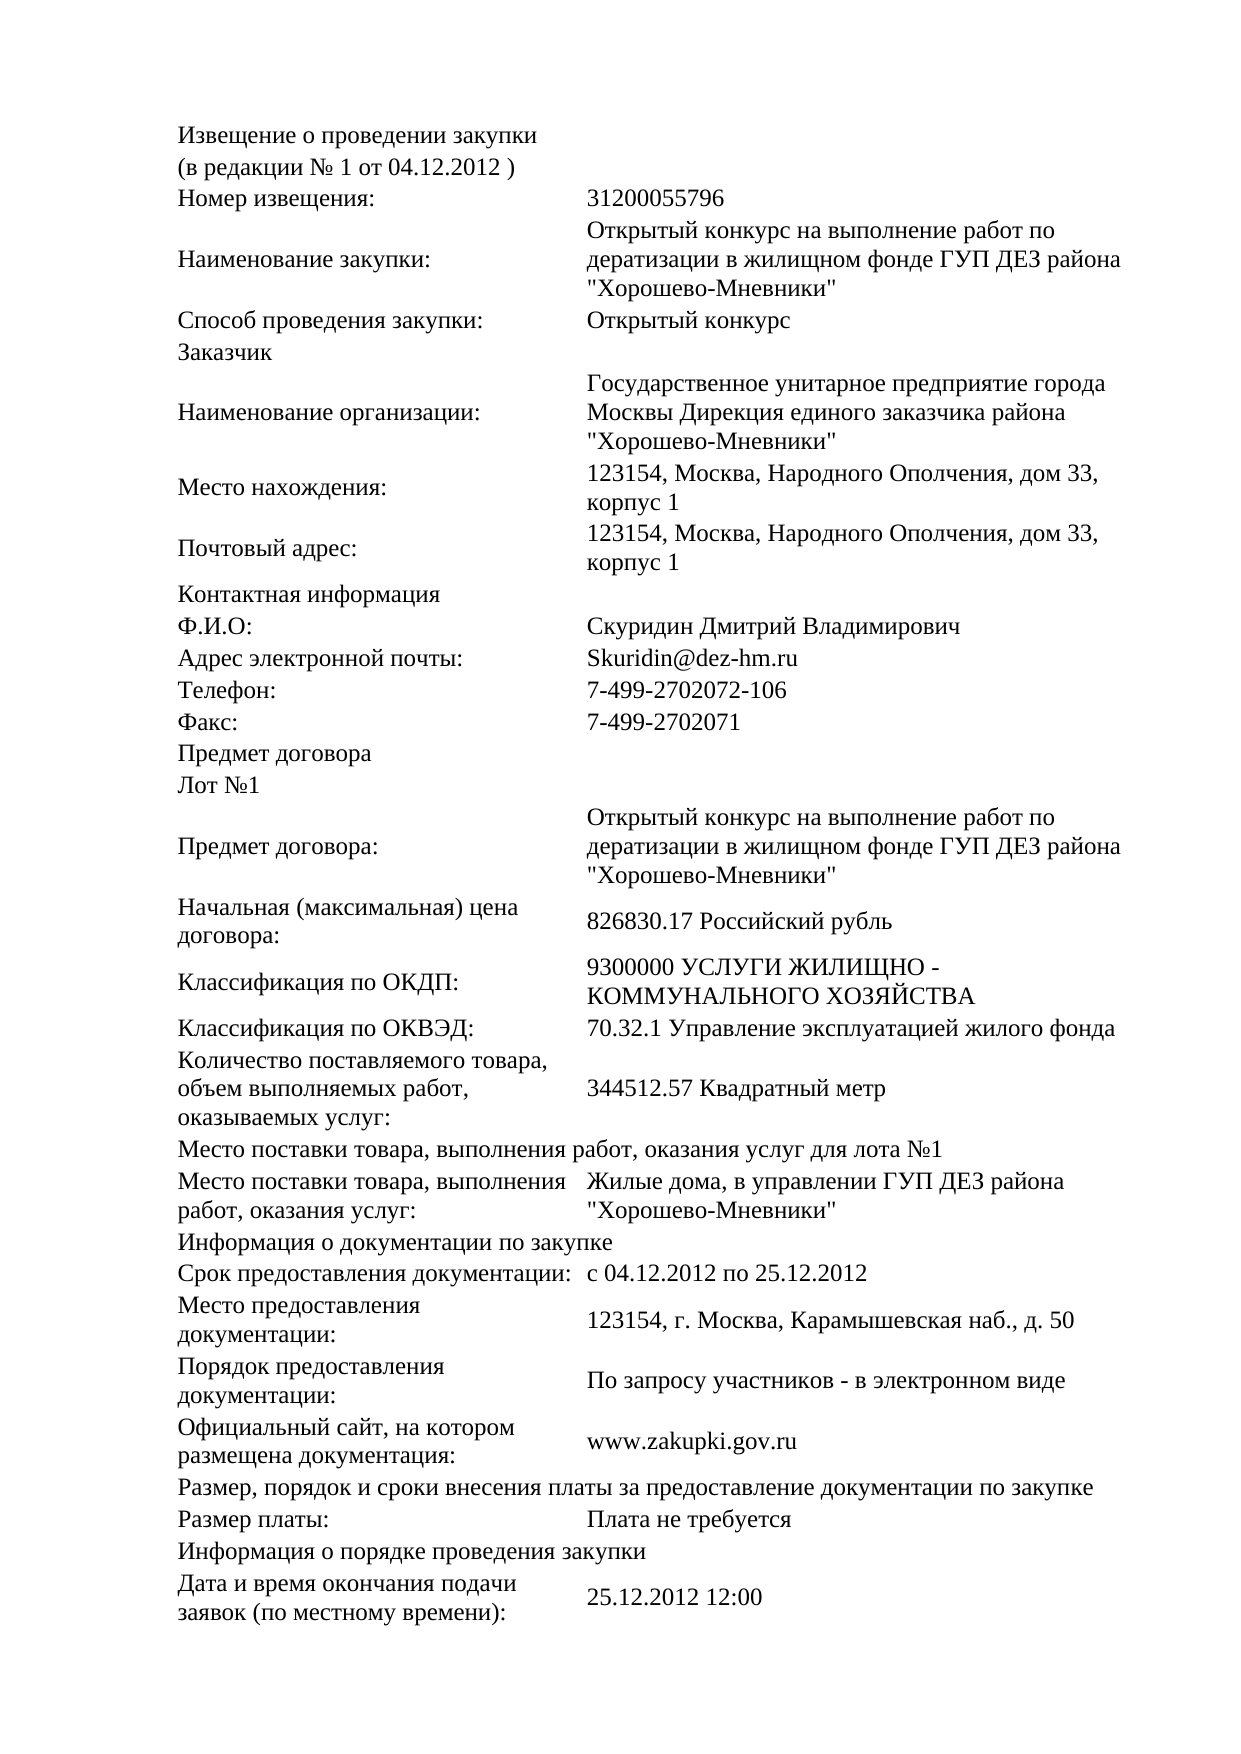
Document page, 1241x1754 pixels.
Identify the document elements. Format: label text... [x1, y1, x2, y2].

table_cell Наименование закупки: [176, 214, 585, 303]
table_cell с 04.12.2012 по 25.12.2012 [585, 1257, 1159, 1289]
table_cell Открытый конкурс на выполнение работ по дератизации в жилищном фонде ГУП ДЕЗ района "Хорошево-Мневники" [585, 801, 1159, 890]
table_cell Начальная (максимальная) цена договора: [176, 890, 585, 951]
table_cell www.zakupki.gov.ru [585, 1410, 1159, 1471]
table_header Извещение о проведении закупки [176, 118, 1159, 150]
table_cell Место поставки товара, выполнения работ, оказания услуг для лота №1 [176, 1133, 1159, 1164]
table_cell Наименование организации: [176, 367, 585, 456]
table_cell Открытый конкурс на выполнение работ по дератизации в жилищном фонде ГУП ДЕЗ района "Хорошево-Мневники" [585, 214, 1159, 303]
table_cell Скуридин Дмитрий Владимирович [585, 609, 1159, 641]
table_cell Размер, порядок и сроки внесения платы за предоставление документации по закупке [176, 1471, 1159, 1502]
table_cell Порядок предоставления документации: [176, 1349, 585, 1410]
table_cell Открытый конкурс [585, 303, 1159, 335]
table_cell Классификация по ОКВЭД: [176, 1011, 585, 1043]
table_cell Ф.И.О: [176, 609, 585, 641]
table_cell По запросу участников - в электронном виде [585, 1349, 1159, 1410]
table_cell Адрес электронной почты: [176, 641, 585, 673]
table_cell Размер платы: [176, 1503, 585, 1534]
table_cell Номер извещения: [176, 182, 585, 214]
table_cell Skuridin@dez-hm.ru [585, 641, 1159, 673]
table_cell Государственное унитарное предприятие города Москвы Дирекция единого заказчика района "Хорошево-Мневники" [585, 367, 1159, 456]
table_cell Факс: [176, 705, 585, 737]
table_cell (в редакции № 1 от 04.12.2012 ) [176, 150, 1159, 182]
table_cell Жилые дома, в управлении ГУП ДЕЗ района "Хорошево-Мневники" [585, 1164, 1159, 1225]
table_cell 123154, Москва, Народного Ополчения, дом 33, корпус 1 [585, 517, 1159, 577]
table_cell Информация о документации по закупке [176, 1225, 1159, 1257]
table_cell Место поставки товара, выполнения работ, оказания услуг: [176, 1164, 585, 1225]
table_cell 9300000 УСЛУГИ ЖИЛИЩНО - КОММУНАЛЬНОГО ХОЗЯЙСТВА [585, 951, 1159, 1011]
table_cell Предмет договора: [176, 801, 585, 890]
table_cell Срок предоставления документации: [176, 1257, 585, 1289]
table_cell 31200055796 [585, 182, 1159, 214]
table_cell 7-499-2702071 [585, 705, 1159, 737]
table_cell Информация о порядке проведения закупки [176, 1534, 1159, 1566]
table_cell Классификация по ОКДП: [176, 951, 585, 1011]
table_cell 826830.17 Российский рубль [585, 890, 1159, 951]
table_cell Способ проведения закупки: [176, 303, 585, 335]
table_cell 25.12.2012 12:00 [585, 1566, 1159, 1627]
table_cell 70.32.1 Управление эксплуатацией жилого фонда [585, 1011, 1159, 1043]
table_cell Почтовый адрес: [176, 517, 585, 577]
table_cell 123154, г. Москва, Карамышевская наб., д. 50 [585, 1289, 1159, 1349]
table_cell Место предоставления документации: [176, 1289, 585, 1349]
table_cell 7-499-2702072-106 [585, 673, 1159, 705]
table_cell Количество поставляемого товара, объем выполняемых работ, оказываемых услуг: [176, 1043, 585, 1132]
table_cell Лот №1 [176, 769, 1159, 801]
table_cell 123154, Москва, Народного Ополчения, дом 33, корпус 1 [585, 456, 1159, 517]
table_cell Предмет договора [176, 737, 1159, 769]
table_cell 344512.57 Квадратный метр [585, 1043, 1159, 1132]
table_cell Заказчик [176, 335, 1159, 367]
table_cell Место нахождения: [176, 456, 585, 517]
table_cell Плата не требуется [585, 1503, 1159, 1534]
table_cell Официальный сайт, на котором размещена документация: [176, 1410, 585, 1471]
table_cell Контактная информация [176, 578, 1159, 609]
table_cell Дата и время окончания подачи заявок (по местному времени): [176, 1566, 585, 1627]
table_cell Телефон: [176, 673, 585, 705]
